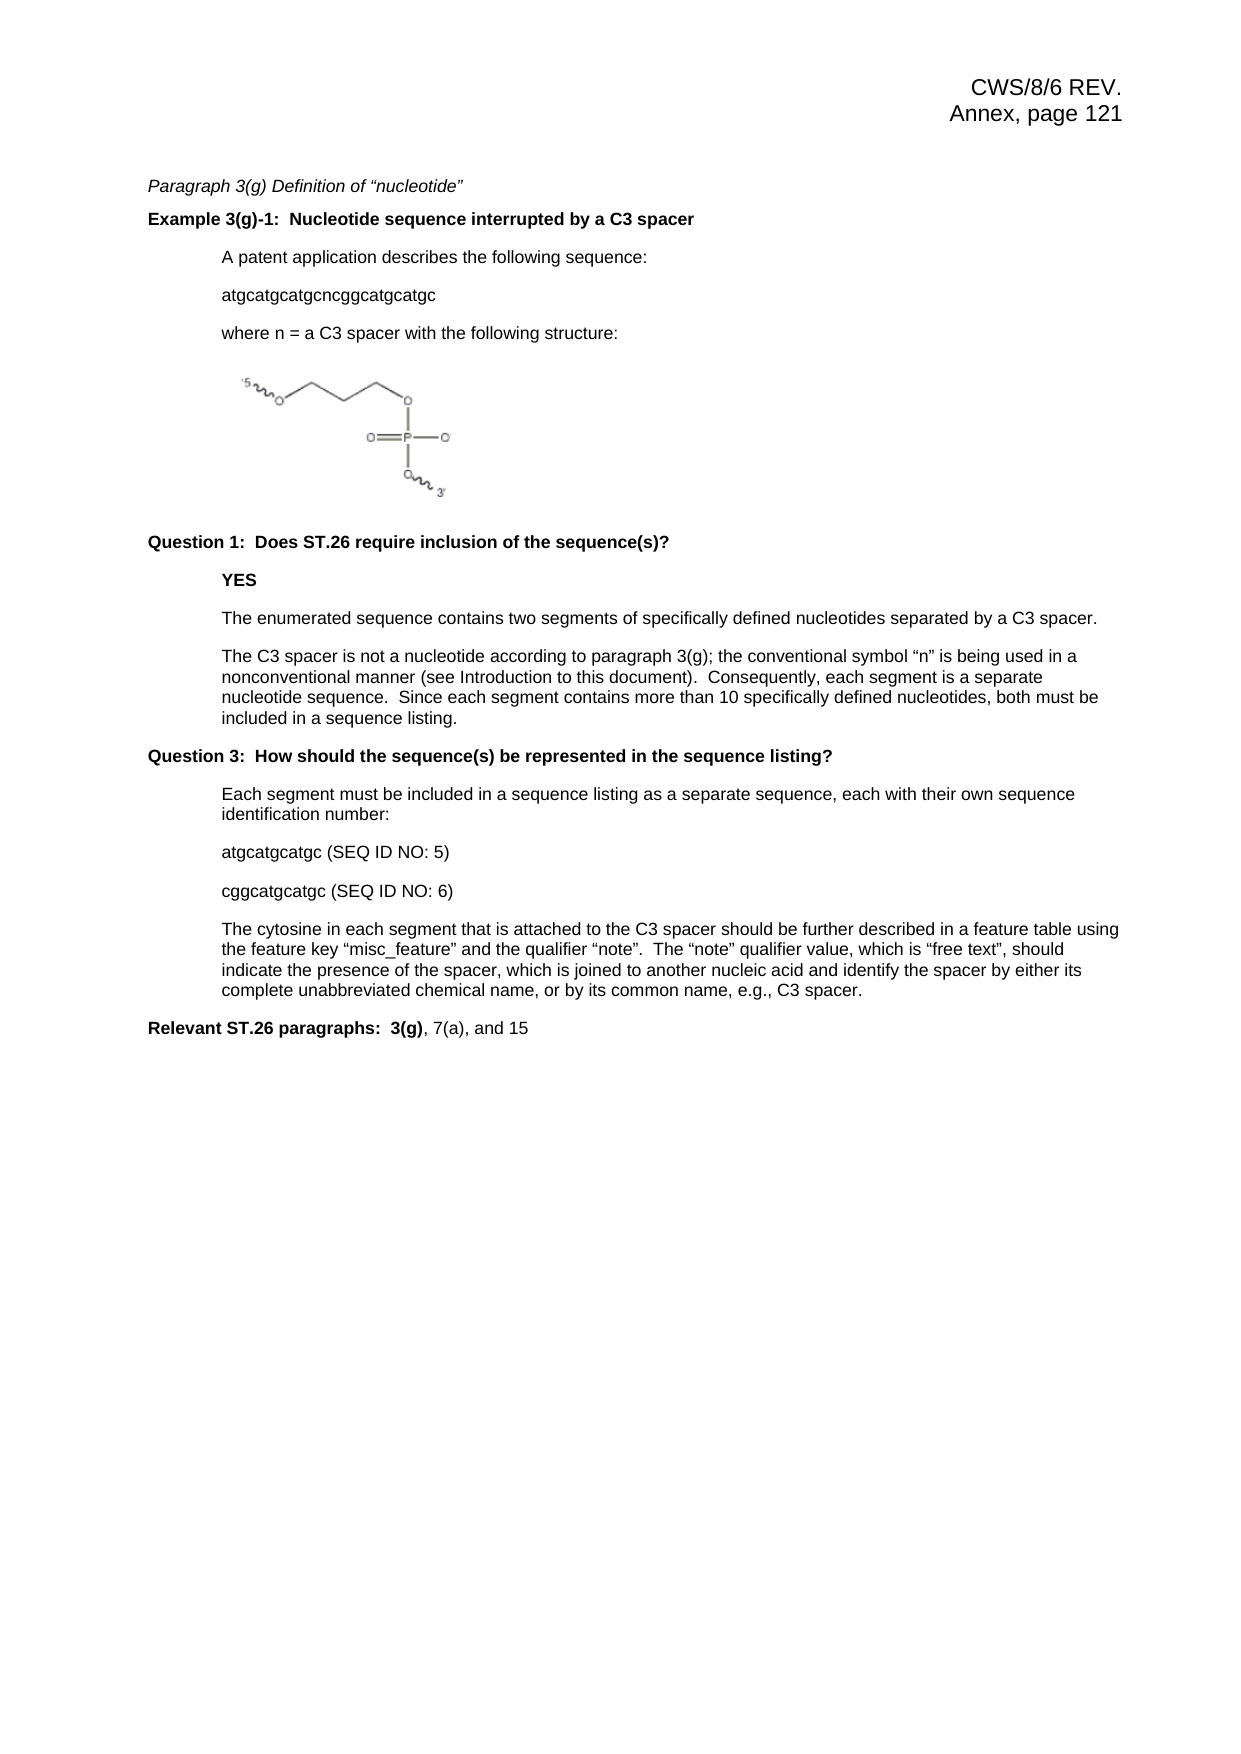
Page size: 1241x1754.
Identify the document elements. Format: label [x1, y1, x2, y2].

picture [226, 361, 468, 515]
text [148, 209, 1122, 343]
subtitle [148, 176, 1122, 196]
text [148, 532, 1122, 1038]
